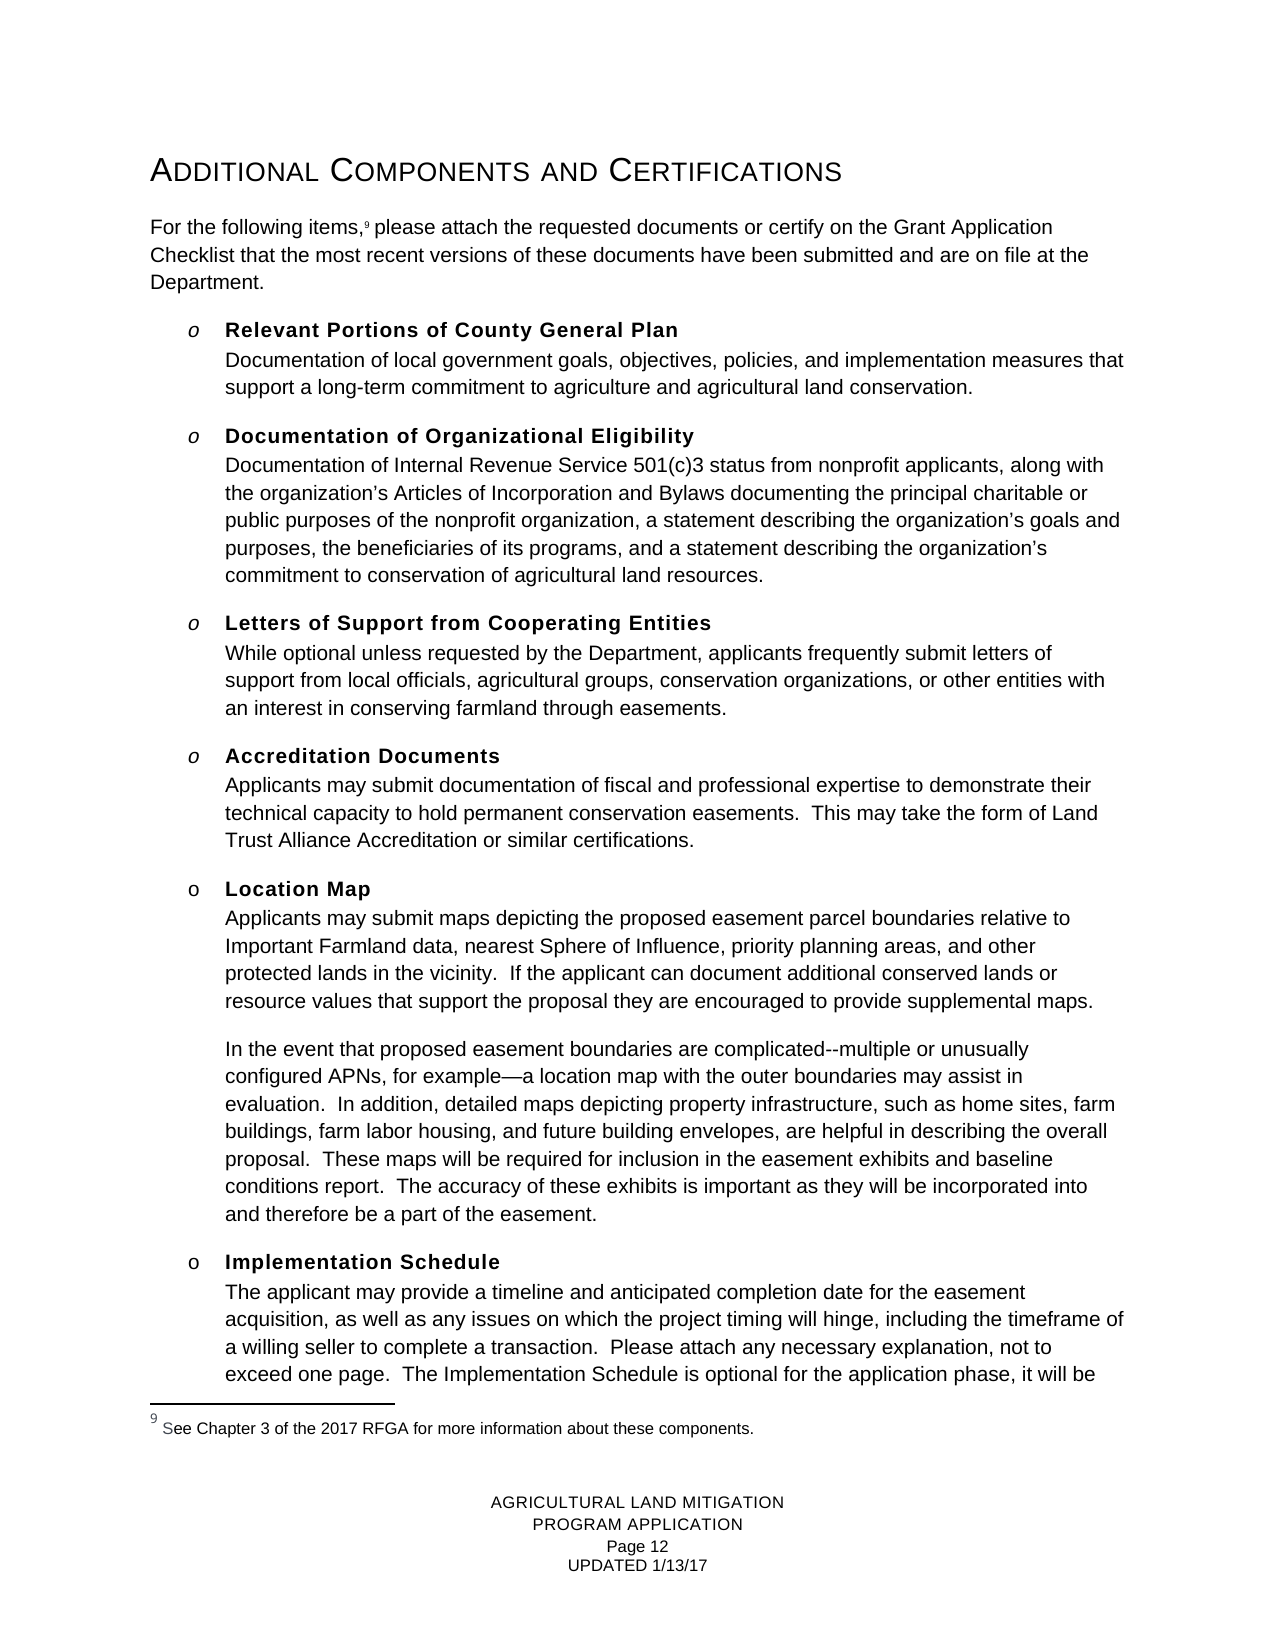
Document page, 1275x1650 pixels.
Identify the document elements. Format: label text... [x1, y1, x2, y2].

list Location Map Applicants may submit maps depicting the proposed easement parcel boundaries relative to Important Farmland data, nearest Sphere of Influence, priority planning areas, and other protected lands in the vicinity. If the applicant can document additional conserved lands or resource values that support the proposal they are encouraged to provide supplemental maps. [187, 877, 1125, 1012]
list Letters of Support from Cooperating Entities While optional unless requested by the Department, applicants frequently submit letters of support from local officials, agricultural groups, conservation organizations, or other entities with an interest in conserving farmland through easements. [187, 611, 1125, 719]
text For the following items, please attach the requested documents or certify on the Grant Application Checklist that the most recent versions of these documents have been submitted and are on file at the Department. [150, 215, 1125, 294]
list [187, 1250, 1125, 1386]
list In the event that proposed easement boundaries are complicated--multiple or unusually configured APNs, for example—a location map with the outer boundaries may assist in evaluation. In addition, detailed maps depicting property infrastructure, such as home sites, farm buildings, farm labor housing, and future building envelopes, are helpful in describing the overall proposal. These maps will be required for inclusion in the easement exhibits and baseline conditions report. The accuracy of these exhibits is important as they will be incorporated into and therefore be a part of the easement. [225, 1037, 1125, 1226]
list Documentation of Organizational Eligibility Documentation of Internal Revenue Service 501(c)3 status from nonprofit applicants, along with the organization’s Articles of Incorporation and Bylaws documenting the principal charitable or public purposes of the nonprofit organization, a statement describing the organization’s goals and purposes, the beneficiaries of its programs, and a statement describing the organization’s commitment to conservation of agricultural land resources. [187, 423, 1125, 587]
list Accreditation Documents Applicants may submit documentation of fiscal and professional expertise to demonstrate their technical capacity to hold permanent conservation easements. This may take the form of Land Trust Alliance Accreditation or similar certifications. [187, 744, 1125, 852]
subtitle Additional Components and Certifications [150, 150, 1125, 188]
list Relevant Portions of County General Plan Documentation of local government goals, objectives, policies, and implementation measures that support a long-term commitment to agriculture and agricultural land conservation. [187, 318, 1125, 399]
